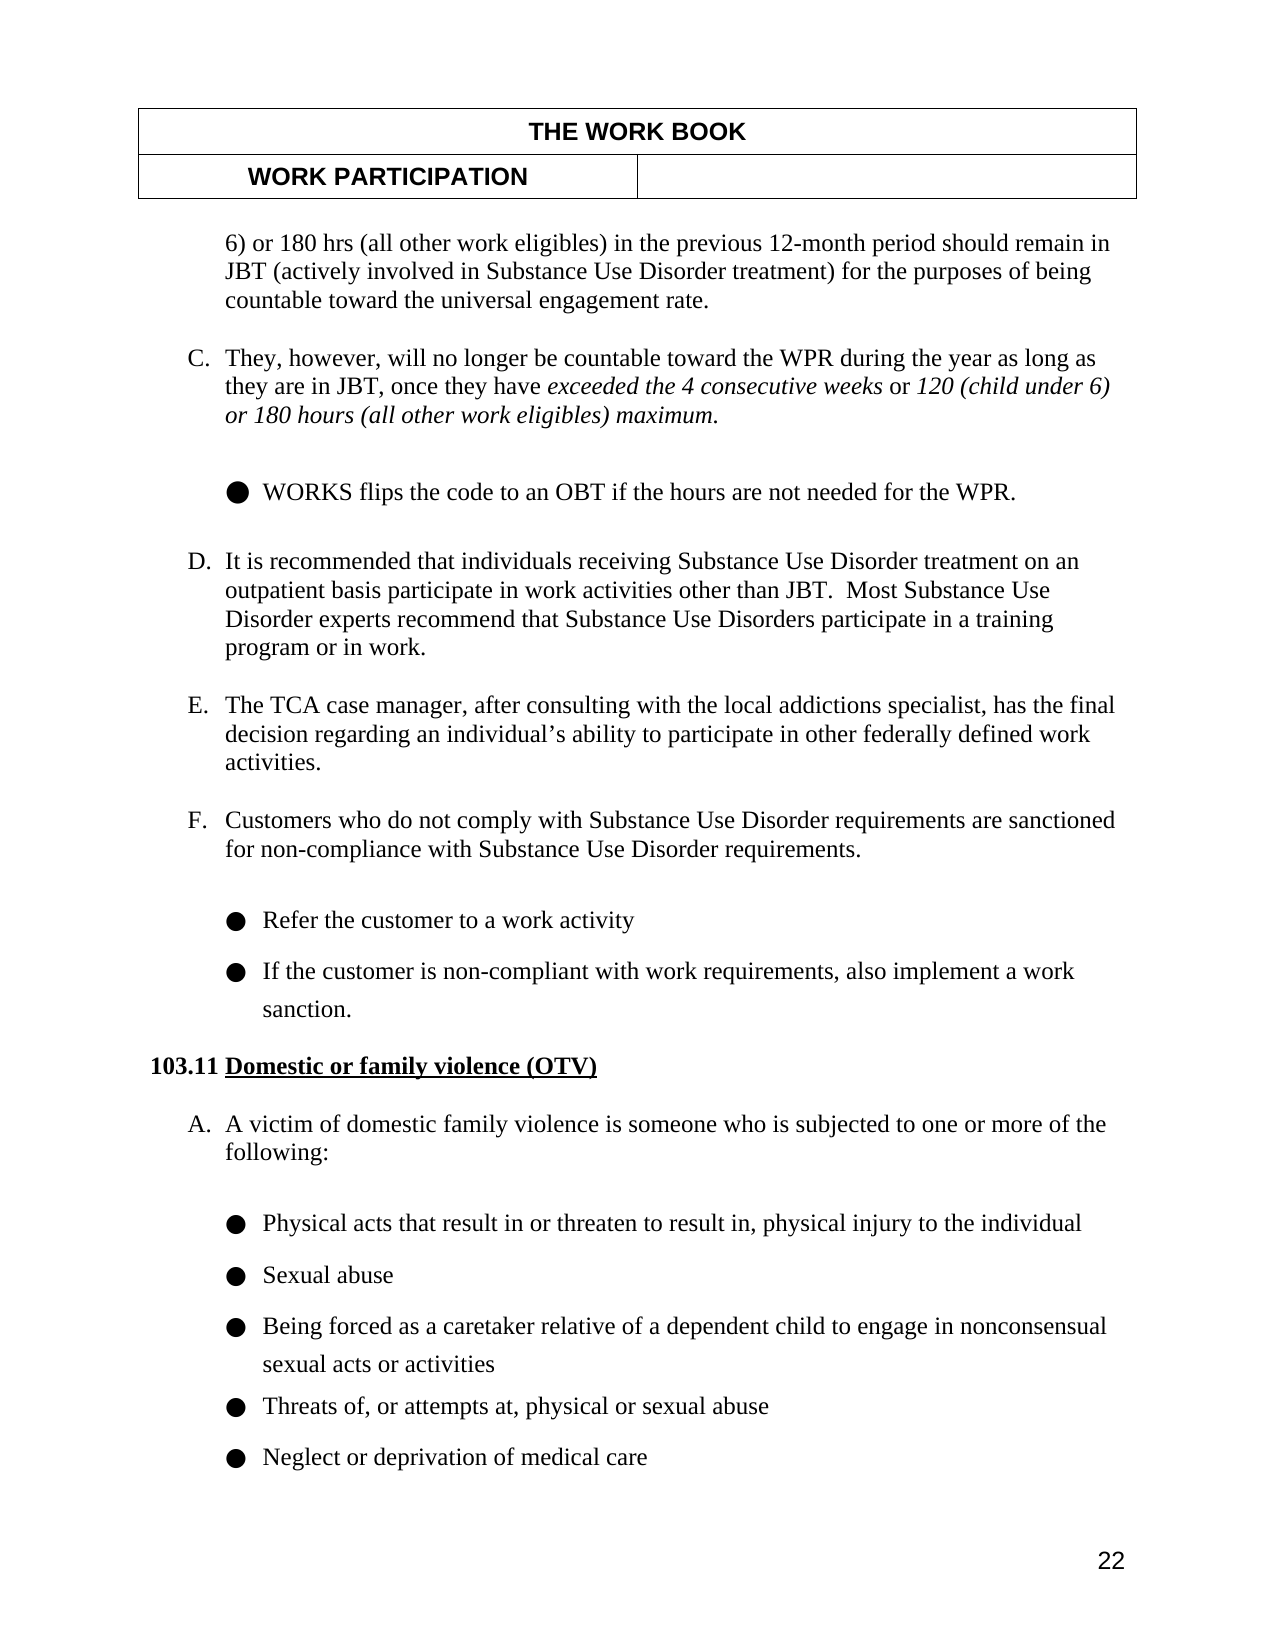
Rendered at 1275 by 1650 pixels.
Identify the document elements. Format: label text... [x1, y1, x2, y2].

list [187, 228, 1125, 314]
list Threats of, or attempts at, physical or sexual abuse [225, 1377, 1125, 1429]
list The TCA case manager, after consulting with the local addictions specialist, has the final decision regarding an individual’s ability to participate in other federally defined work activities. [187, 690, 1125, 776]
list Refer the customer to a work activity [225, 891, 1125, 942]
list Being forced as a caretaker relative of a dependent child to engage in nonconsensual sexual acts or activities [225, 1297, 1125, 1377]
list A victim of domestic family violence is someone who is subjected to one or more of the following: [187, 1109, 1125, 1166]
list WORKS flips the code to an OBT if the hours are not needed for the WPR. [225, 458, 1125, 517]
list They, however, will no longer be countable toward the WPR during the year as long as they are in JBT, once they have exceeded the 4 consecutive weeks or 120 (child under 6) or 180 hours (all other work eligibles) maximum. [187, 343, 1125, 429]
list Sexual abuse [225, 1246, 1125, 1297]
list It is recommended that individuals receiving Substance Use Disorder treatment on an outpatient basis participate in work activities other than JBT. Most Substance Use Disorder experts recommend that Substance Use Disorders participate in a training program or in work. [187, 546, 1125, 661]
text 103.11 Domestic or family violence (OTV) [150, 1051, 1125, 1080]
list Neglect or deprivation of medical care [225, 1429, 1125, 1480]
list Physical acts that result in or threaten to result in, physical injury to the individual [225, 1195, 1125, 1246]
list Customers who do not comply with Substance Use Disorder requirements are sanctioned for non-compliance with Substance Use Disorder requirements. [187, 805, 1125, 862]
list If the customer is non-compliant with work requirements, also implement a work sanction. [225, 942, 1125, 1022]
